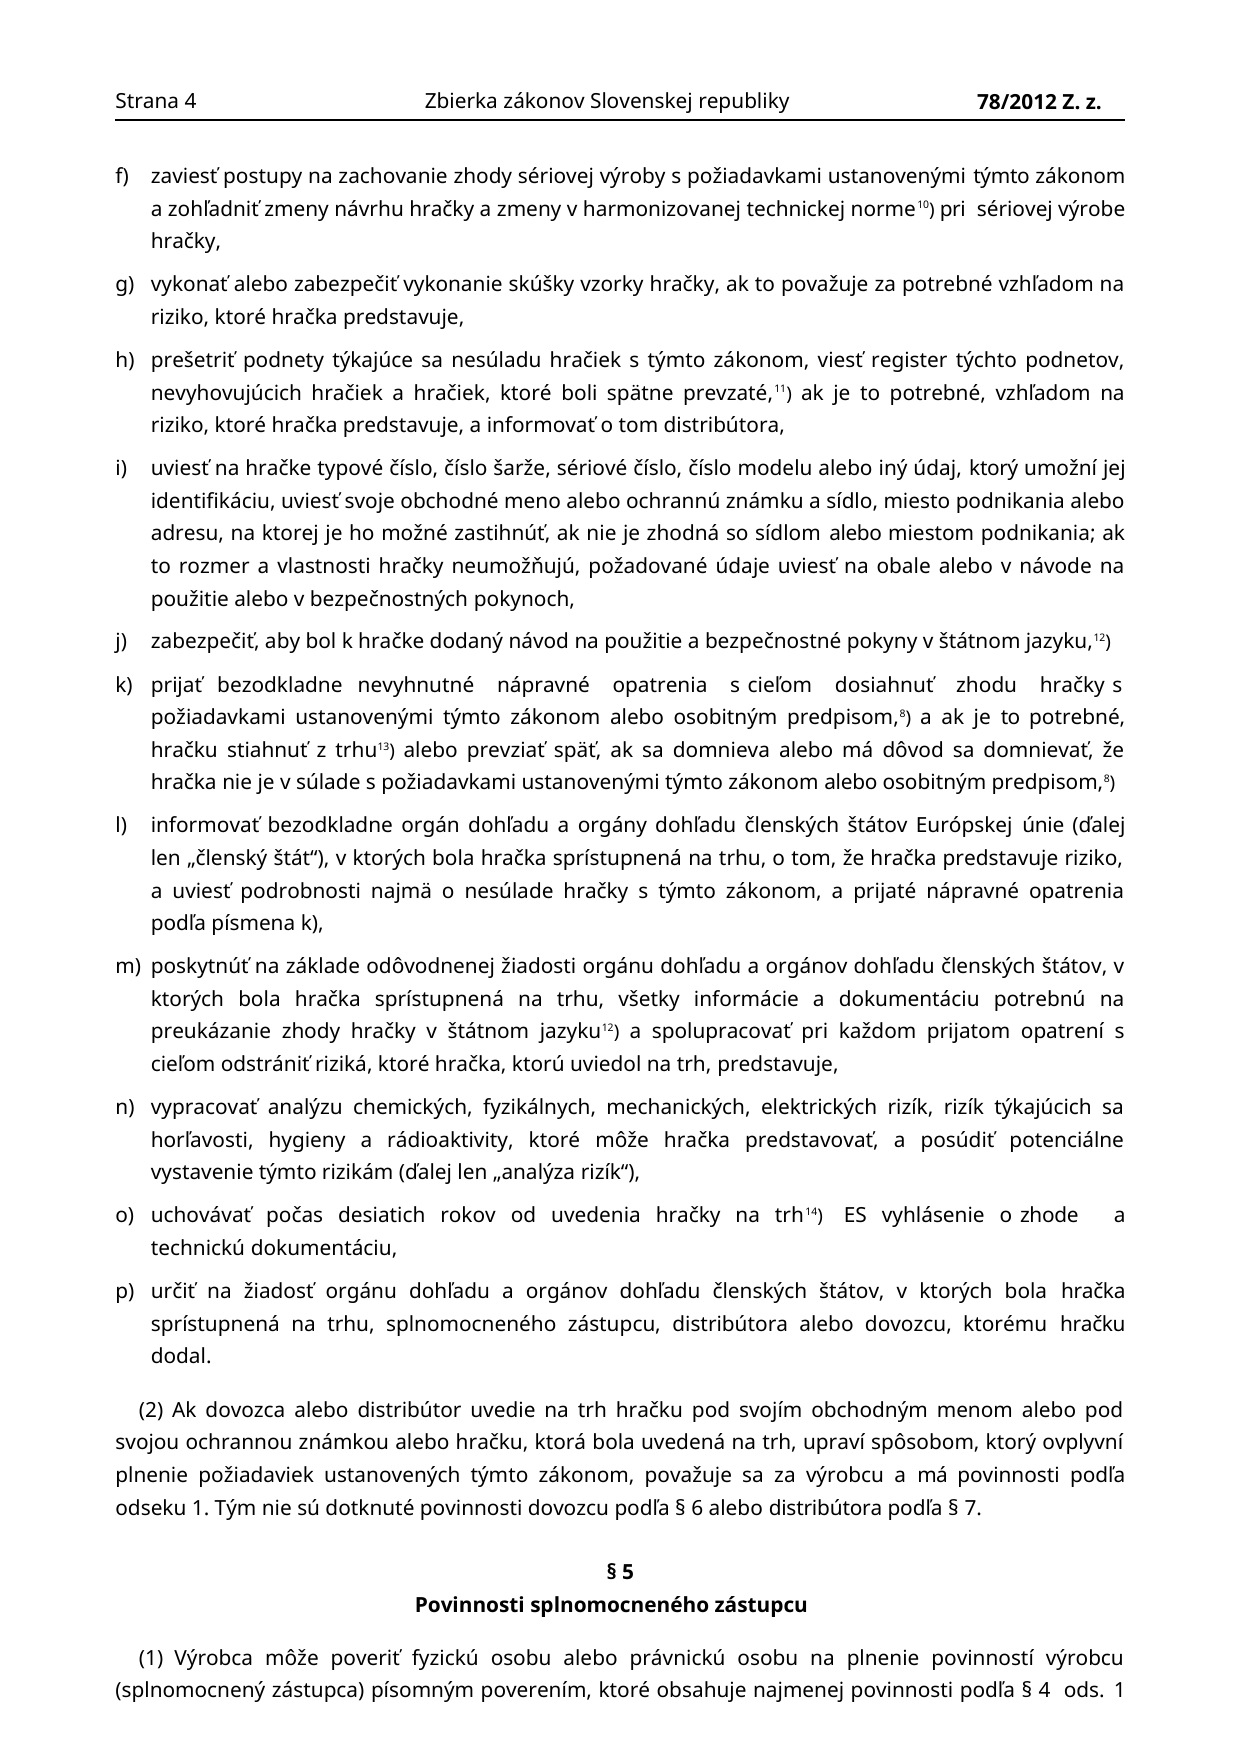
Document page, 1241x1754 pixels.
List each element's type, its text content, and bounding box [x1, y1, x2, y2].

list zabezpečiť, aby bol k hračke dodaný návod na použitie a bezpečnostné pokyny v štátnom jazyku,12) [115, 627, 1125, 655]
text § 5 [115, 1557, 1125, 1586]
list určiť na žiadosť orgánu dohľadu a orgánov dohľadu členských štátov, v ktorých bola hračka sprístupnená na trhu, splnomocneného zástupcu, distribútora alebo dovozcu, ktorému hračku dodal. [115, 1276, 1125, 1370]
list vykonať alebo zabezpečiť vykonanie skúšky vzorky hračky, ak to považuje za potrebné vzhľadom na riziko, ktoré hračka predstavuje, [115, 269, 1125, 330]
list poskytnúť na základe odôvodnenej žiadosti orgánu dohľadu a orgánov dohľadu členských štátov, v ktorých bola hračka sprístupnená na trhu, všetky informácie a dokumentáciu potrebnú na preukázanie zhody hračky v štátnom jazyku12) a spolupracovať pri každom prijatom opatrení s cieľom odstrániť riziká, ktoré hračka, ktorú uviedol na trh, predstavuje, [115, 951, 1125, 1078]
list prešetriť podnety týkajúce sa nesúladu hračiek s týmto zákonom, viesť register týchto podnetov, nevyhovujúcich hračiek a hračiek, ktoré boli spätne prevzaté,11) ak je to potrebné, vzhľadom na riziko, ktoré hračka predstavuje, a informovať o tom distribútora, [115, 345, 1125, 439]
list uchovávať počas desiatich rokov od uvedenia hračky na trh14) ES vyhlásenie o zhode a technickú dokumentáciu, [115, 1201, 1125, 1262]
list zaviesť postupy na zachovanie zhody sériovej výroby s požiadavkami ustanovenými týmto zákonom a zohľadniť zmeny návrhu hračky a zmeny v harmonizovanej technickej norme10) pri sériovej výrobe hračky, [115, 161, 1125, 255]
list uviesť na hračke typové číslo, číslo šarže, sériové číslo, číslo modelu alebo iný údaj, ktorý umožní jej identifikáciu, uviesť svoje obchodné meno alebo ochrannú známku a sídlo, miesto podnikania alebo adresu, na ktorej je ho možné zastihnúť, ak nie je zhodná so sídlom alebo miestom podnikania; ak to rozmer a vlastnosti hračky neumožňujú, požadované údaje uviesť na obale alebo v návode na použitie alebo v bezpečnostných pokynoch, [115, 453, 1125, 612]
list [115, 1643, 1125, 1704]
list vypracovať analýzu chemických, fyzikálnych, mechanických, elektrických rizík, rizík týkajúcich sa horľavosti, hygieny a rádioaktivity, ktoré môže hračka predstavovať, a posúdiť potenciálne vystavenie týmto rizikám (ďalej len „analýza rizík“), [115, 1092, 1125, 1186]
text Povinnosti splnomocneného zástupcu [414, 1590, 1136, 1618]
list prijať bezodkladne nevyhnutné nápravné opatrenia s cieľom dosiahnuť zhodu hračky s požiadavkami ustanovenými týmto zákonom alebo osobitným predpisom,8) a ak je to potrebné, hračku stiahnuť z trhu13) alebo prevziať späť, ak sa domnieva alebo má dôvod sa domnievať, že hračka nie je v súlade s požiadavkami ustanovenými týmto zákonom alebo osobitným predpisom,8) [115, 670, 1125, 796]
list informovať bezodkladne orgán dohľadu a orgány dohľadu členských štátov Európskej únie (ďalej len „členský štát“), v ktorých bola hračka sprístupnená na trhu, o tom, že hračka predstavuje riziko, a uviesť podrobnosti najmä o nesúlade hračky s týmto zákonom, a prijaté nápravné opatrenia podľa písmena k), [115, 811, 1125, 937]
list Ak dovozca alebo distribútor uvedie na trh hračku pod svojím obchodným menom alebo pod svojou ochrannou známkou alebo hračku, ktorá bola uvedená na trh, upraví spôsobom, ktorý ovplyvní plnenie požiadaviek ustanovených týmto zákonom, považuje sa za výrobcu a má povinnosti podľa odseku 1. Tým nie sú dotknuté povinnosti dovozcu podľa § 6 alebo distribútora podľa § 7. [115, 1395, 1125, 1521]
